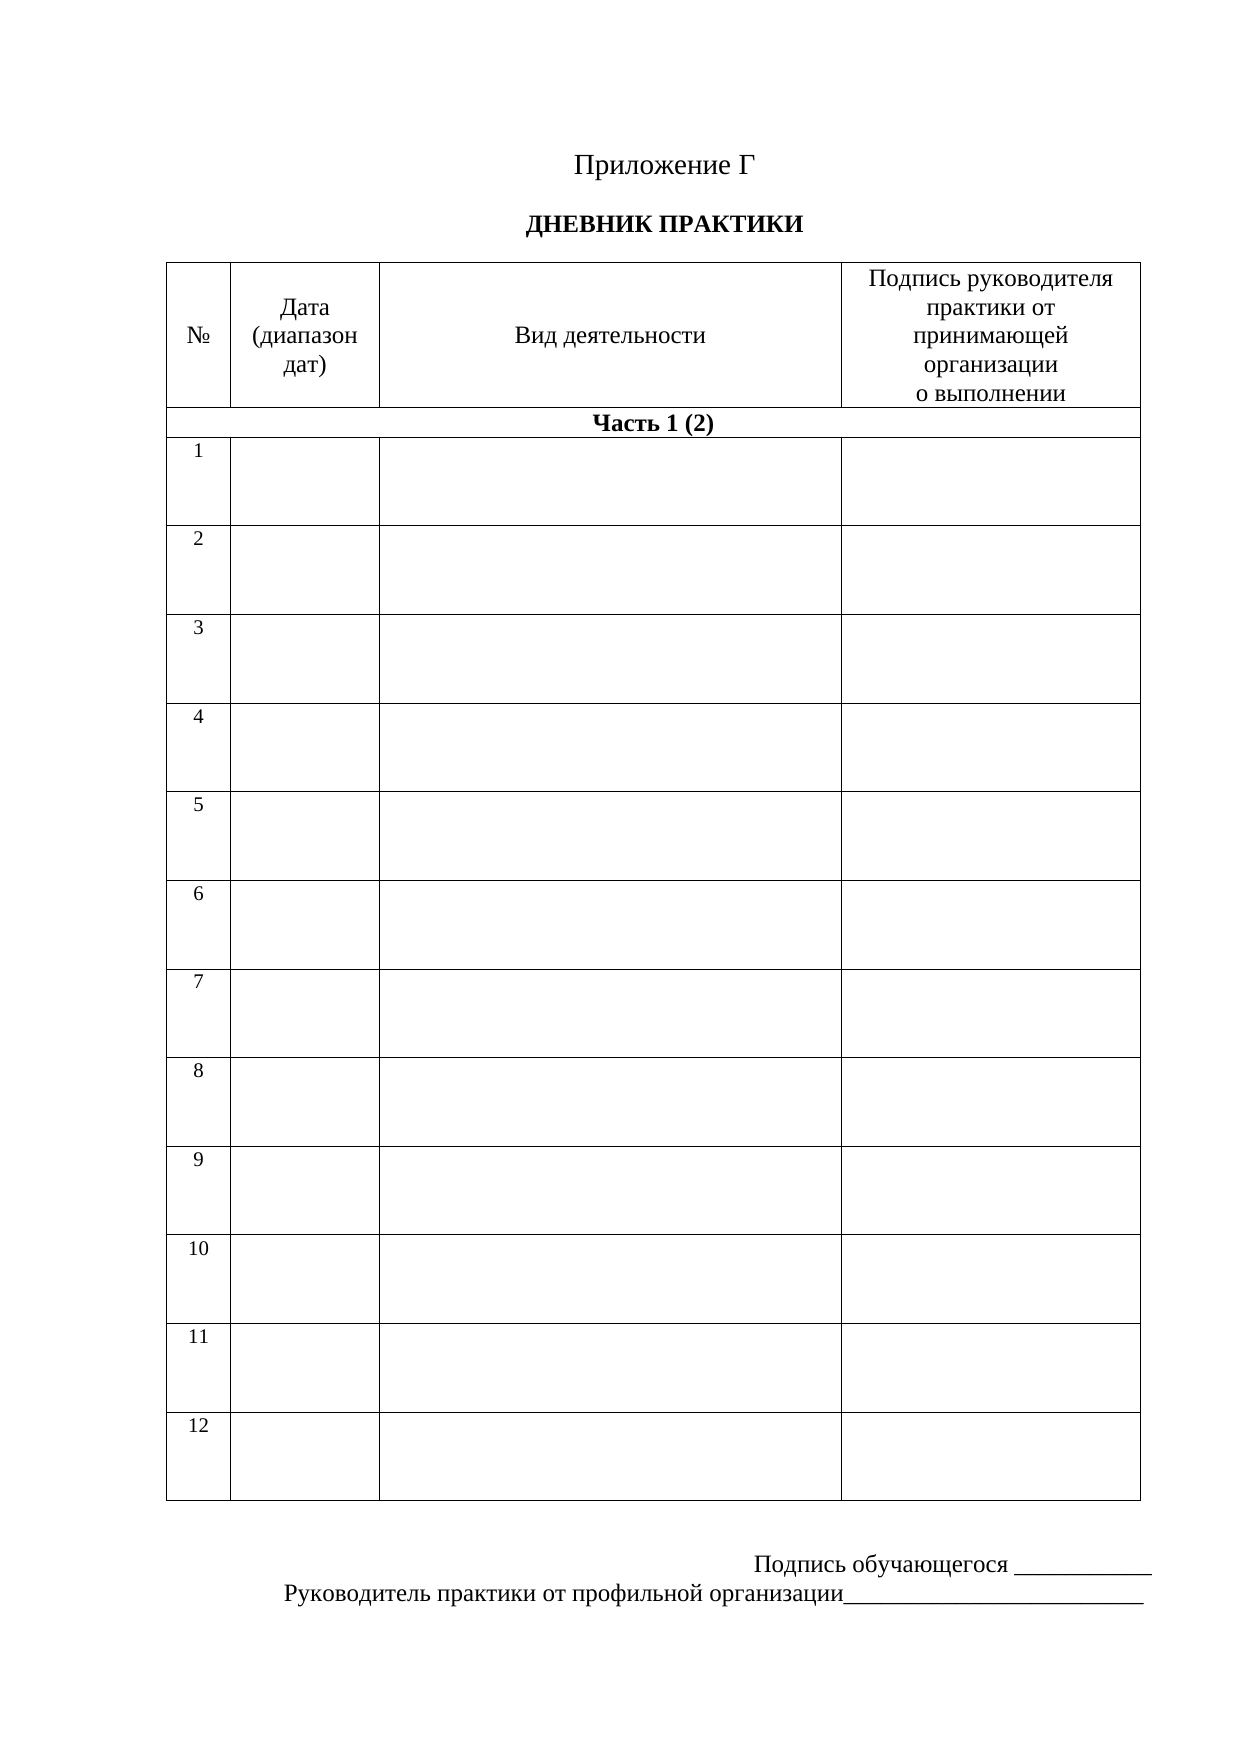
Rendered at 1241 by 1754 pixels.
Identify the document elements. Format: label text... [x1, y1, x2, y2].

table_header Вид деятельности [380, 263, 841, 407]
table_cell [842, 792, 1140, 880]
table_cell [842, 1235, 1140, 1323]
table_cell [842, 704, 1140, 791]
table_header № [167, 263, 230, 407]
text Руководитель практики от профильной организации________________________ [297, 1578, 1152, 1607]
table_cell [231, 1413, 379, 1500]
table_cell [380, 1058, 841, 1146]
table_cell [380, 1413, 841, 1500]
table_cell [231, 970, 379, 1057]
table_cell [380, 1147, 841, 1234]
table_cell [842, 970, 1140, 1057]
table_cell [842, 1058, 1140, 1146]
table_cell 9 [167, 1147, 230, 1234]
table_cell [380, 881, 841, 968]
table_cell 8 [167, 1058, 230, 1146]
table_cell [380, 438, 841, 525]
table_cell [380, 615, 841, 702]
table_cell [842, 1147, 1140, 1234]
table_cell [231, 1147, 379, 1234]
table_cell [231, 1058, 379, 1146]
table_cell [231, 881, 379, 968]
table_cell Часть 1 (2) [167, 408, 1140, 437]
table_cell [380, 792, 841, 880]
table_cell 1 [167, 438, 230, 525]
table_cell [842, 615, 1140, 702]
table_cell 7 [167, 970, 230, 1057]
table_cell [380, 970, 841, 1057]
text Подпись обучающегося ___________ [177, 1549, 1152, 1578]
table_cell [231, 438, 379, 525]
table_cell [842, 881, 1140, 968]
table_cell [842, 526, 1140, 614]
table_cell 6 [167, 881, 230, 968]
table_cell 5 [167, 792, 230, 880]
table_cell [380, 1324, 841, 1412]
table_header Дата (диапазон дат) [231, 263, 379, 407]
table_cell [380, 704, 841, 791]
text Приложение Г [179, 152, 1150, 180]
table_cell [842, 1324, 1140, 1412]
table_cell [231, 792, 379, 880]
table_cell [231, 615, 379, 702]
table_cell 11 [167, 1324, 230, 1412]
table_cell [842, 1413, 1140, 1500]
table_cell [231, 1235, 379, 1323]
table_cell [231, 526, 379, 614]
text ДНЕВНИК ПРАКТИКИ [177, 209, 1152, 238]
table_cell 3 [167, 615, 230, 702]
table_cell [380, 526, 841, 614]
table_cell 12 [167, 1413, 230, 1500]
table_cell [231, 1324, 379, 1412]
table_cell [380, 1235, 841, 1323]
table_header Подпись руководителя практики от принимающей организации о выполнении [842, 263, 1140, 407]
table_cell 4 [167, 704, 230, 791]
table_cell [231, 704, 379, 791]
table_cell 10 [167, 1235, 230, 1323]
table_cell 2 [167, 526, 230, 614]
table_cell [842, 438, 1140, 525]
